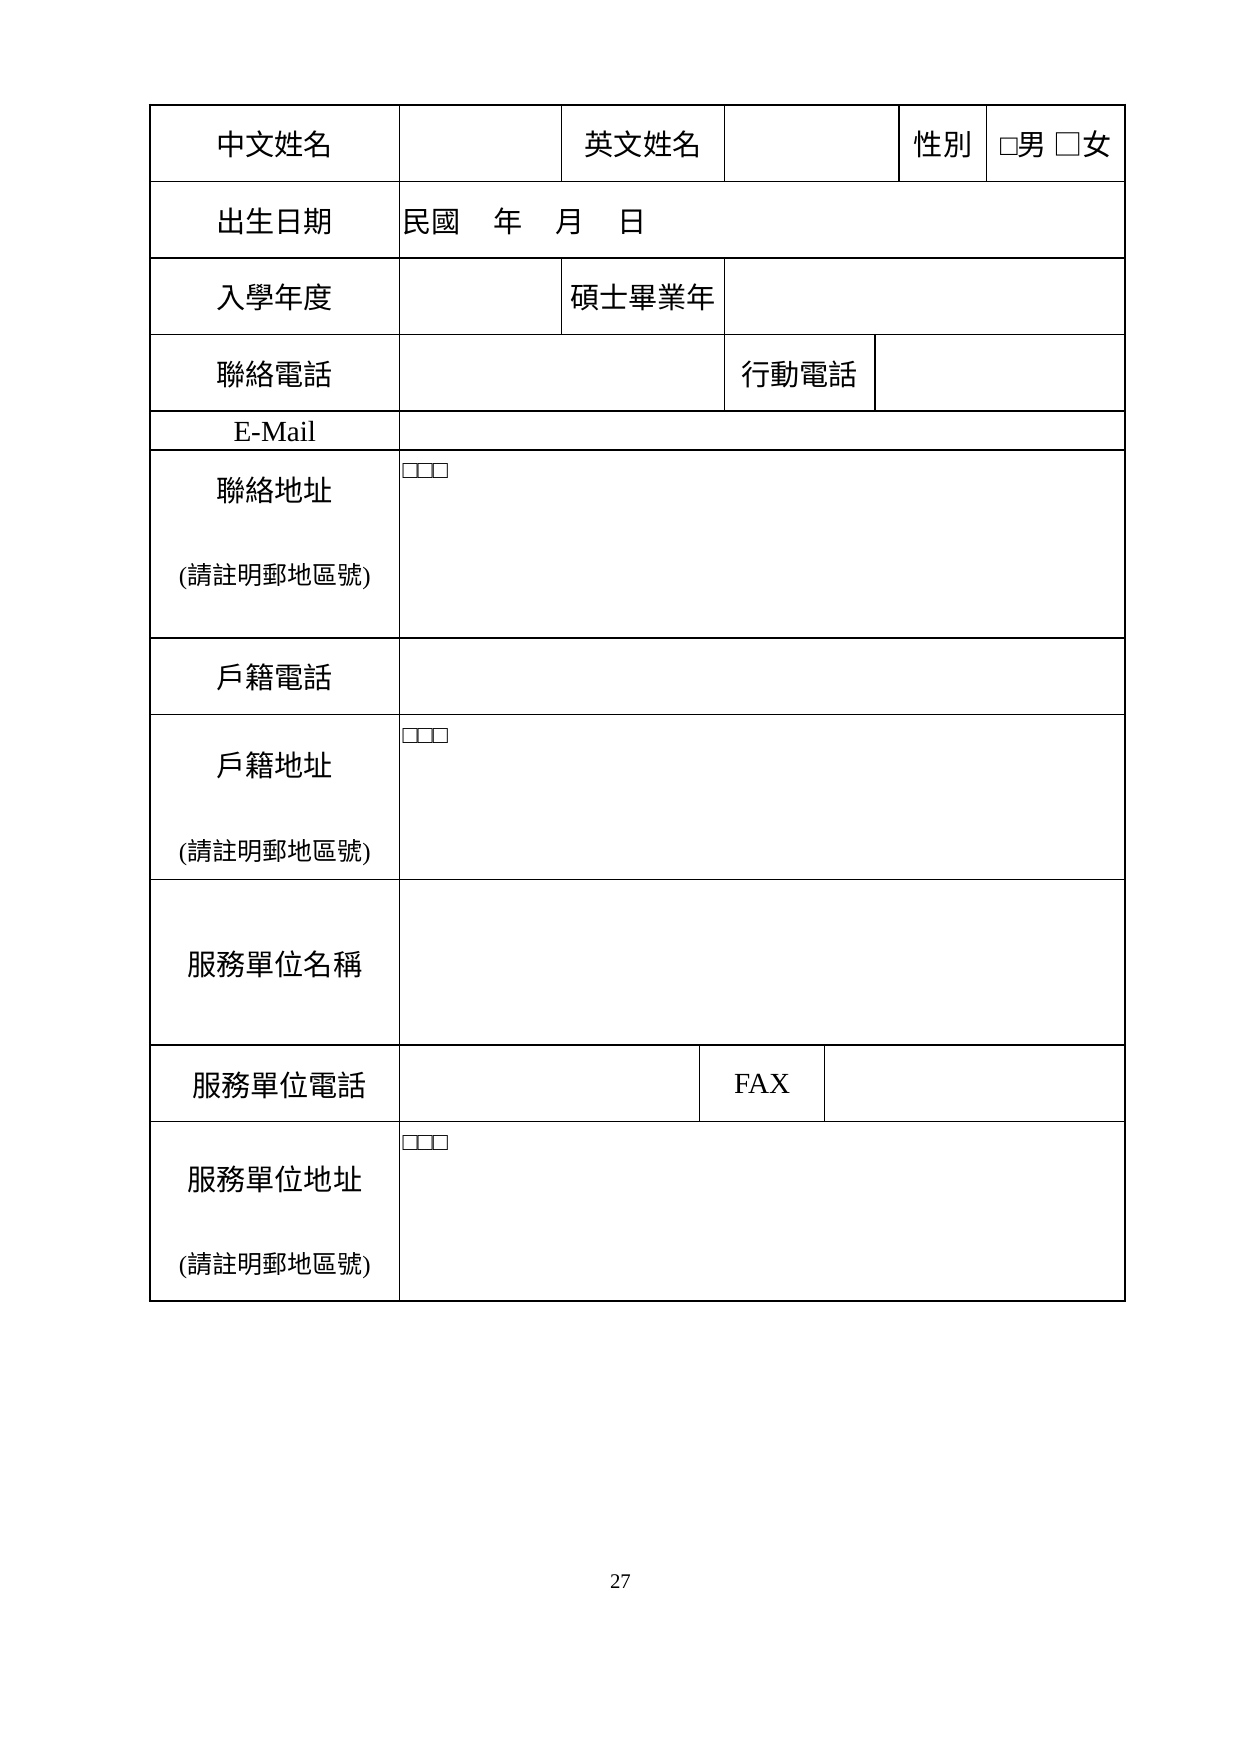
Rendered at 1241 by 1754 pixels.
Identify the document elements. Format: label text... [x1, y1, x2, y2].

table_cell [725, 259, 1124, 334]
table_cell 服務單位地址 (請註明郵地區號) [151, 1122, 399, 1299]
table_cell 碩士畢業年 [562, 259, 724, 334]
table_header □男 □女 [987, 106, 1124, 181]
table_cell 服務單位電話 [151, 1046, 399, 1121]
table_cell 出生日期 [151, 182, 399, 257]
table_cell E-Mail [151, 412, 399, 449]
table_cell 入學年度 [151, 259, 399, 334]
table_cell [400, 880, 1124, 1044]
table_header 英文姓名 [562, 106, 724, 181]
table_cell [400, 259, 561, 334]
table_cell [400, 412, 1124, 449]
table_cell □□□ [400, 715, 1124, 879]
table_header [400, 106, 561, 181]
table_cell FAX [700, 1046, 824, 1121]
table_header 性別 [900, 106, 986, 181]
table_cell 服務單位名稱 [151, 880, 399, 1044]
table_cell □□□ [400, 451, 1124, 637]
table_cell 聯絡地址 (請註明郵地區號) [151, 451, 399, 637]
table_header 中文姓名 [151, 106, 399, 181]
table_cell 聯絡電話 [151, 335, 399, 410]
table_cell 民國 年 月 日 [400, 182, 1124, 257]
table_cell [876, 335, 1124, 410]
table_cell 戶籍地址 (請註明郵地區號) [151, 715, 399, 879]
table_cell [400, 639, 1124, 714]
table_cell 行動電話 [725, 335, 874, 410]
table_cell □□□ [400, 1122, 1124, 1299]
table_cell [825, 1046, 1124, 1121]
table_header [725, 106, 898, 181]
table_cell [400, 335, 724, 410]
table_cell [400, 1046, 699, 1121]
table_cell 戶籍電話 [151, 639, 399, 714]
